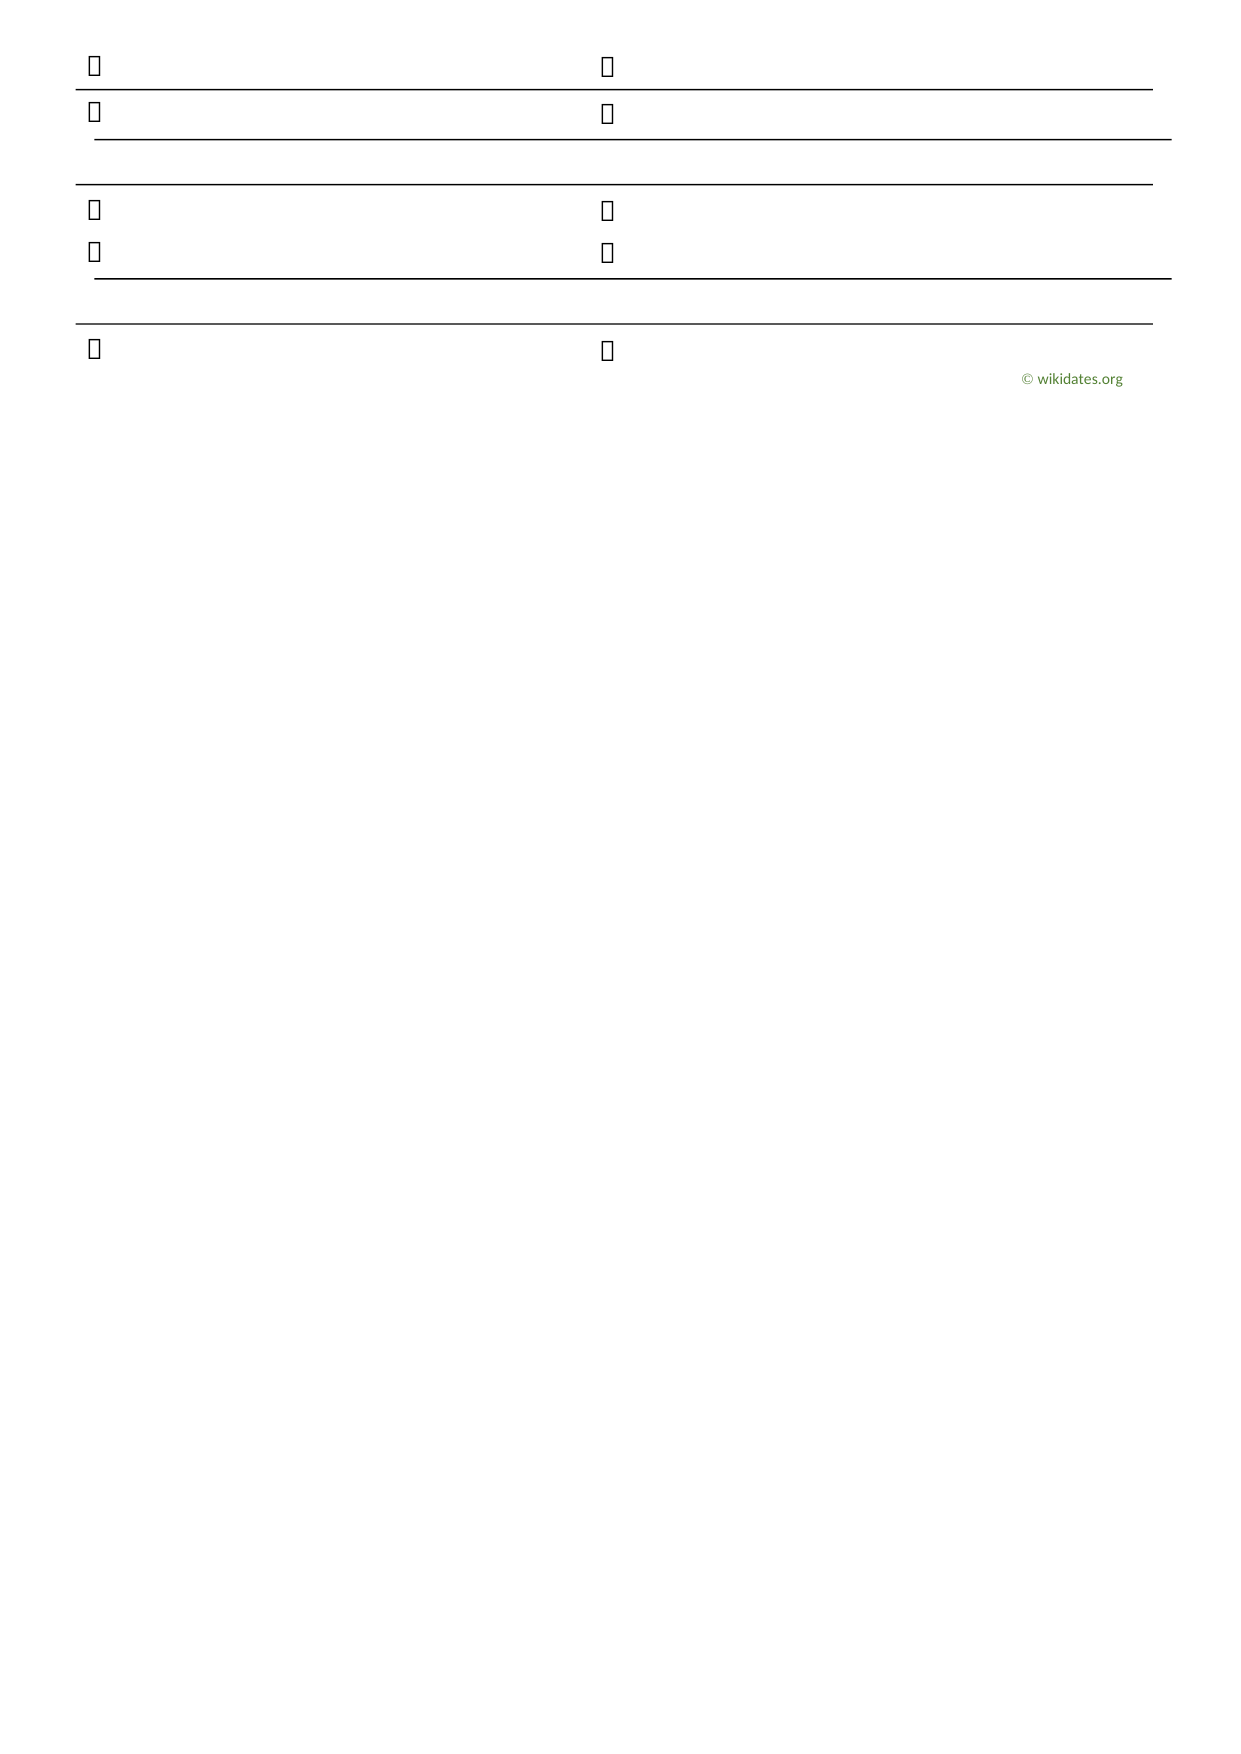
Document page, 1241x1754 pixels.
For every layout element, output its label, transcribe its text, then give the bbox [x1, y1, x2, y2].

text   [86, 285, 1165, 369]
text  wikidates.org [62, 369, 1123, 388]
text   [86, 145, 1165, 230]
text   [86, 46, 1165, 86]
text   [86, 232, 1165, 272]
text   [86, 88, 1165, 132]
